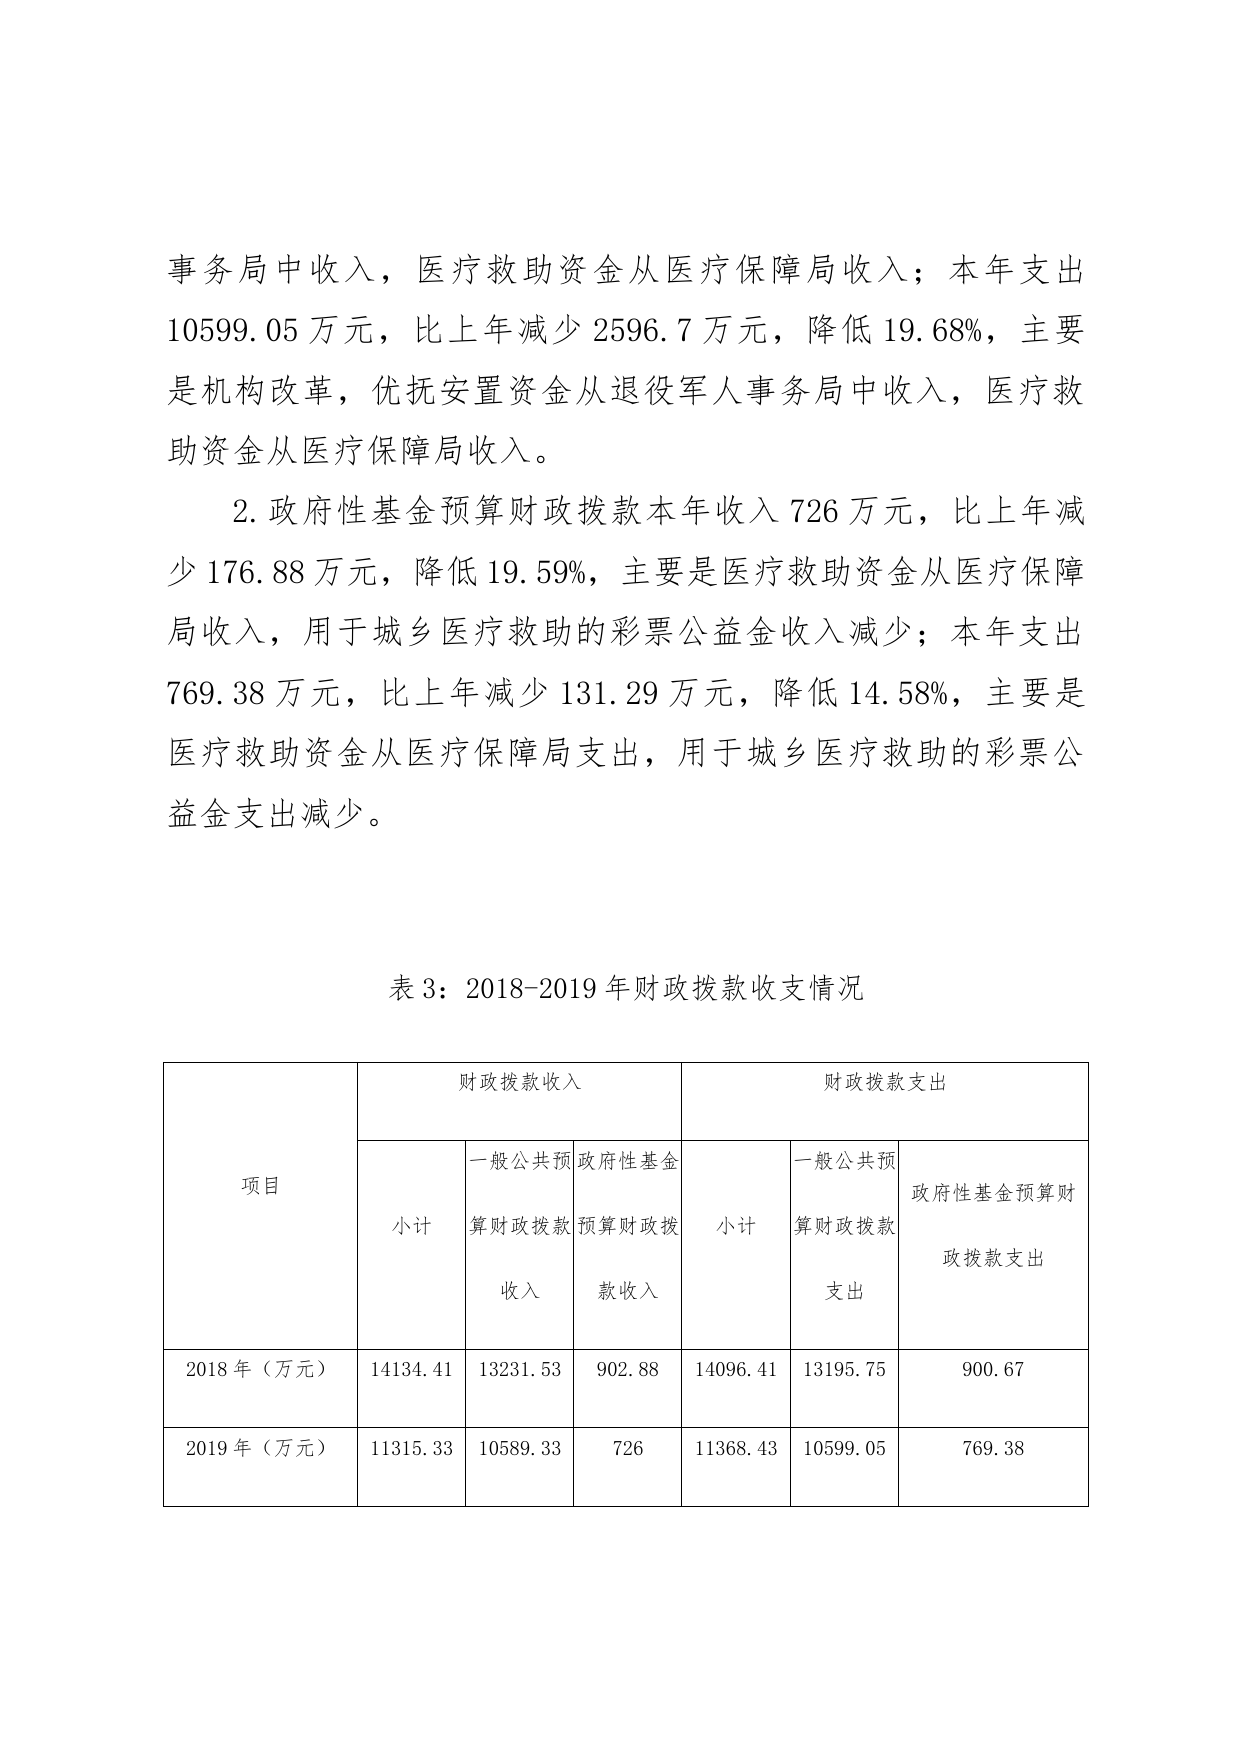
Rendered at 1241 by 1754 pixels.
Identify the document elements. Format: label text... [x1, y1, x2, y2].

table_cell 13231.53 [466, 1350, 573, 1427]
table_cell 一般公共预算财政拨款支出 [791, 1141, 898, 1349]
table_cell 902.88 [574, 1350, 681, 1427]
table_cell 769.38 [899, 1428, 1088, 1506]
table_cell 11368.43 [682, 1428, 790, 1506]
table_cell 10599.05 [791, 1428, 898, 1506]
table_cell 小计 [682, 1141, 790, 1349]
table_cell 政府性基金预算财政拨款收入 [574, 1141, 681, 1349]
table_cell 726 [574, 1428, 681, 1506]
table_cell 11315.33 [358, 1428, 465, 1506]
table_cell 14096.41 [682, 1350, 790, 1427]
table_cell 900.67 [899, 1350, 1088, 1427]
table_cell 14134.41 [358, 1350, 465, 1427]
table_header 表3：2018-2019年财政拨款收支情况 [164, 837, 1088, 1062]
table_cell 小计 [358, 1141, 465, 1349]
table_cell 政府性基金预算财政拨款支出 [899, 1141, 1088, 1349]
table_cell 项目 [164, 1063, 357, 1349]
table_cell 财政拨款支出 [682, 1063, 1088, 1140]
table_cell 财政拨款收入 [358, 1063, 681, 1140]
table_cell 2018年（万元） [164, 1350, 357, 1427]
table_cell 10589.33 [466, 1428, 573, 1506]
table_cell 2019年（万元） [164, 1428, 357, 1506]
table_cell 一般公共预算财政拨款收入 [466, 1141, 573, 1349]
table_cell 13195.75 [791, 1350, 898, 1427]
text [165, 233, 1087, 474]
text 2.政府性基金预算财政拨款本年收入726万元，比上年减少176.88万元，降低19.59%，主要是医疗救助资金从医疗保障局收入，用于城乡医疗救助的彩票公益金收入减少；本年支出769.38万元，比上年减少131.29万元，降低14.58%，主要是医疗救助资金从医疗保障局支出，用于城乡医疗救助的彩票公益金支出减少。 [165, 474, 1087, 837]
